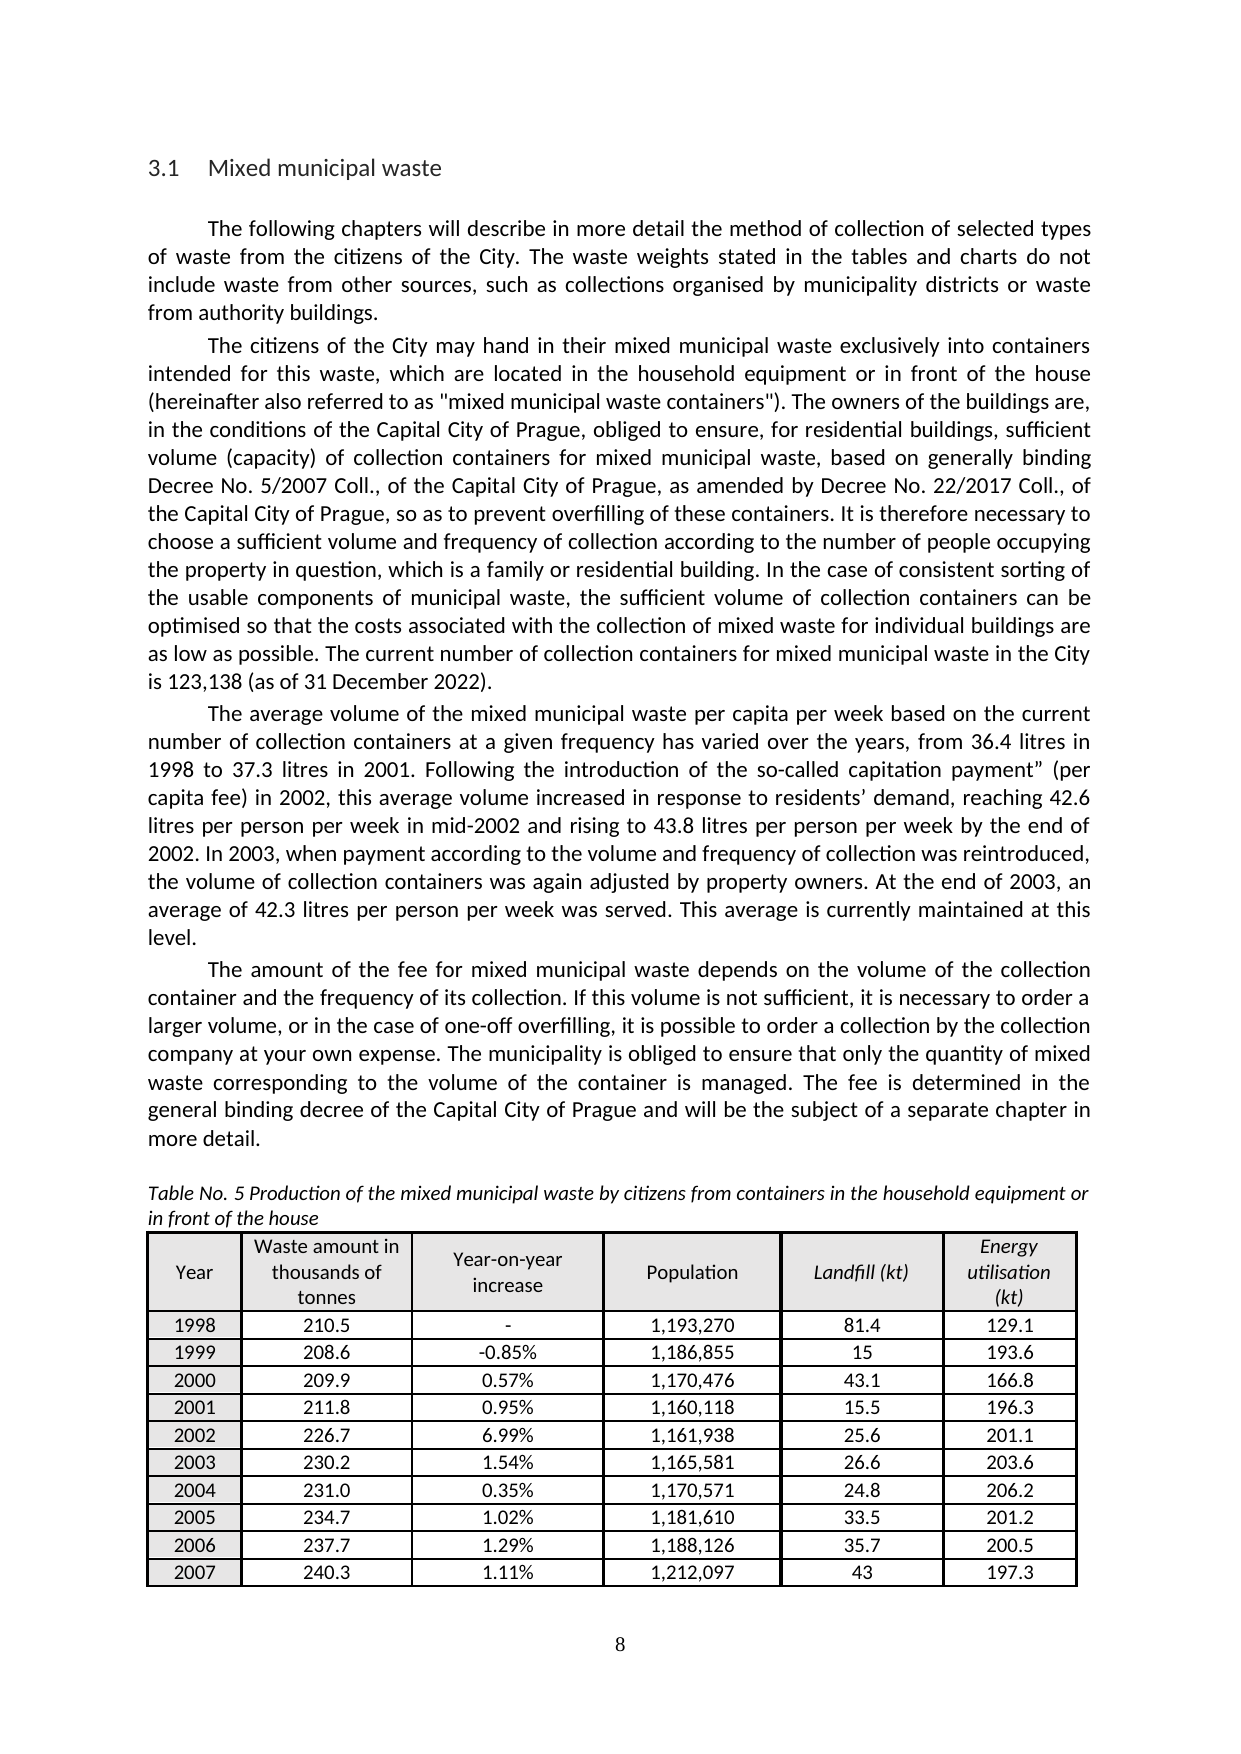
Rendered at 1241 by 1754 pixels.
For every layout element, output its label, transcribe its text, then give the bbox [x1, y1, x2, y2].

table_cell 201.1 [945, 1422, 1075, 1447]
table_header Waste amount in thousands of tonnes [243, 1234, 411, 1310]
table_cell 129.1 [945, 1312, 1075, 1337]
table_cell 196.3 [945, 1395, 1075, 1420]
table_cell 1,165,581 [605, 1450, 779, 1475]
table_cell 1,186,855 [605, 1340, 779, 1365]
table_cell 1,193,270 [605, 1312, 779, 1337]
table_cell 237.7 [243, 1532, 411, 1557]
table_cell 35.7 [783, 1532, 942, 1557]
table_cell 2005 [149, 1505, 240, 1530]
table_cell 0.95% [413, 1395, 602, 1420]
subtitle Mixed municipal waste [148, 152, 1093, 182]
table_cell 15 [783, 1340, 942, 1365]
table_cell 210.5 [243, 1312, 411, 1337]
table_cell 6.99% [413, 1422, 602, 1447]
table_cell 1.02% [413, 1505, 602, 1530]
text The following chapters will describe in more detail the method of collection of selected types of waste from the citizens of the City. The waste weights stated in the tables and charts do not include waste from other sources, such as collections organised by municipality districts or waste from authority buildings. [148, 214, 1093, 327]
table_cell 1,170,571 [605, 1477, 779, 1502]
table_cell 25.6 [783, 1422, 942, 1447]
table_cell 1.11% [413, 1560, 602, 1585]
table_cell 26.6 [783, 1450, 942, 1475]
table_cell 197.3 [945, 1560, 1075, 1585]
table_cell 2002 [149, 1422, 240, 1447]
table_cell 0.35% [413, 1477, 602, 1502]
table_cell 203.6 [945, 1450, 1075, 1475]
table_cell 206.2 [945, 1477, 1075, 1502]
table_header Year-on-year increase [413, 1234, 602, 1310]
text The amount of the fee for mixed municipal waste depends on the volume of the collection container and the frequency of its collection. If this volume is not sufficient, it is necessary to order a larger volume, or in the case of one-off overfilling, it is possible to order a collection by the collection company at your own expense. The municipality is obliged to ensure that only the quantity of mixed waste corresponding to the volume of the container is managed. The fee is determined in the general binding decree of the Capital City of Prague and will be the subject of a separate chapter in more detail. [148, 956, 1093, 1152]
text The average volume of the mixed municipal waste per capita per week based on the current number of collection containers at a given frequency has varied over the years, from 36.4 litres in 1998 to 37.3 litres in 2001. Following the introduction of the so-called capitation payment” (per capita fee) in 2002, this average volume increased in response to residents’ demand, reaching 42.6 litres per person per week in mid-2002 and rising to 43.8 litres per person per week by the end of 2002. In 2003, when payment according to the volume and frequency of collection was reintroduced, the volume of collection containers was again adjusted by property owners. At the end of 2003, an average of 42.3 litres per person per week was served. This average is currently maintained at this level. [148, 699, 1093, 951]
table_header Population [605, 1234, 779, 1310]
table_cell 1999 [149, 1340, 240, 1365]
table_cell 1,161,938 [605, 1422, 779, 1447]
table_header Year [149, 1234, 240, 1310]
table_cell 2006 [149, 1532, 240, 1557]
table_cell 2003 [149, 1450, 240, 1475]
table_cell 2007 [149, 1560, 240, 1585]
table_cell 2004 [149, 1477, 240, 1502]
table_cell 1.54% [413, 1450, 602, 1475]
table_cell 1998 [149, 1312, 240, 1337]
table_cell 81.4 [783, 1312, 942, 1337]
table_cell 43 [783, 1560, 942, 1585]
table_cell 208.6 [243, 1340, 411, 1365]
table_cell -0.85% [413, 1340, 602, 1365]
table_cell 200.5 [945, 1532, 1075, 1557]
table_cell 1,212,097 [605, 1560, 779, 1585]
table_cell 1,181,610 [605, 1505, 779, 1530]
text Table No. 5 Production of the mixed municipal waste by citizens from containers in the household equipment or in front of the house [148, 1180, 1093, 1231]
table_cell 1,188,126 [605, 1532, 779, 1557]
table_cell 166.8 [945, 1367, 1075, 1392]
table_cell 193.6 [945, 1340, 1075, 1365]
text The citizens of the City may hand in their mixed municipal waste exclusively into containers intended for this waste, which are located in the household equipment or in front of the house (hereinafter also referred to as "mixed municipal waste containers"). The owners of the buildings are, in the conditions of the Capital City of Prague, obliged to ensure, for residential buildings, sufficient volume (capacity) of collection containers for mixed municipal waste, based on generally binding Decree No. 5/2007 Coll., of the Capital City of Prague, as amended by Decree No. 22/2017 Coll., of the Capital City of Prague, so as to prevent overfilling of these containers. It is therefore necessary to choose a sufficient volume and frequency of collection according to the number of people occupying the property in question, which is a family or residential building. In the case of consistent sorting of the usable components of municipal waste, the sufficient volume of collection containers can be optimised so that the costs associated with the collection of mixed waste for individual buildings are as low as possible. The current number of collection containers for mixed municipal waste in the City is 123,138 (as of 31 December 2022). [148, 331, 1093, 695]
table_cell 234.7 [243, 1505, 411, 1530]
table_cell 15.5 [783, 1395, 942, 1420]
table_cell 201.2 [945, 1505, 1075, 1530]
table_cell 230.2 [243, 1450, 411, 1475]
table_cell 1.29% [413, 1532, 602, 1557]
table_cell 24.8 [783, 1477, 942, 1502]
table_cell 231.0 [243, 1477, 411, 1502]
table_cell 209.9 [243, 1367, 411, 1392]
table_cell 1,170,476 [605, 1367, 779, 1392]
table_cell - [413, 1312, 602, 1337]
table_cell 211.8 [243, 1395, 411, 1420]
table_cell 43.1 [783, 1367, 942, 1392]
table_cell 2001 [149, 1395, 240, 1420]
table_header Energy utilisation (kt) [945, 1234, 1075, 1310]
table_header Landfill (kt) [783, 1234, 942, 1310]
table_cell 0.57% [413, 1367, 602, 1392]
table_cell 33.5 [783, 1505, 942, 1530]
table_cell 226.7 [243, 1422, 411, 1447]
table_cell 240.3 [243, 1560, 411, 1585]
table_cell 2000 [149, 1367, 240, 1392]
table_cell 1,160,118 [605, 1395, 779, 1420]
